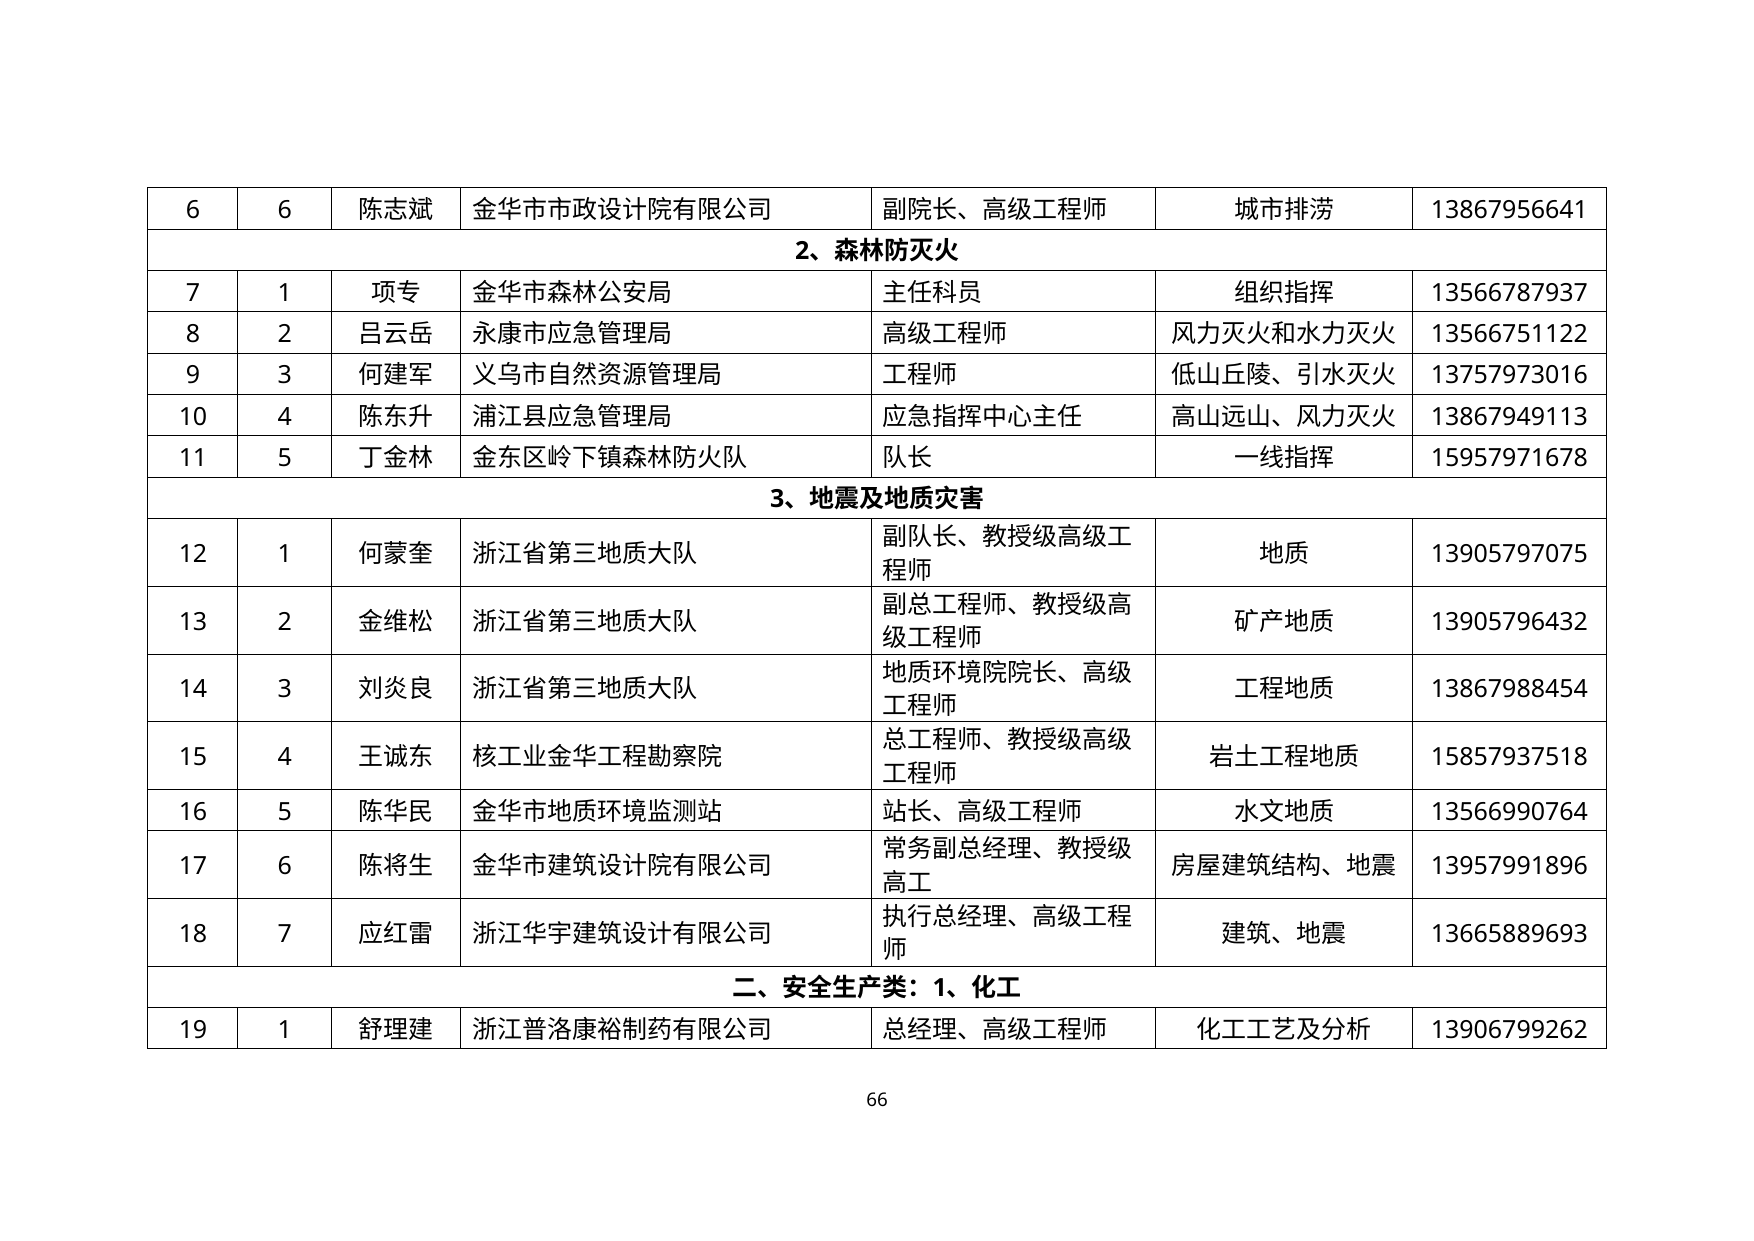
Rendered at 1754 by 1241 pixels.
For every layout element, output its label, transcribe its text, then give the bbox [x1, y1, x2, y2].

table_cell 6 [148, 188, 237, 228]
table_cell 6 [238, 831, 331, 898]
table_cell 10 [148, 395, 237, 435]
table_cell 城市排涝 [1156, 188, 1412, 228]
table_cell 地质环境院院长、高级工程师 [872, 655, 1155, 721]
table_cell 副院长、高级工程师 [872, 188, 1155, 228]
table_cell 13 [148, 587, 237, 653]
table_cell 14 [148, 655, 237, 721]
table_cell 13905796432 [1413, 587, 1606, 653]
table_cell 工程师 [872, 354, 1155, 394]
table_cell 6 [238, 188, 331, 228]
table_cell 3 [238, 354, 331, 394]
table_cell 13665889693 [1413, 899, 1606, 966]
table_cell 核工业金华工程勘察院 [461, 722, 871, 789]
table_cell 副队长、教授级高级工程师 [872, 519, 1155, 586]
table_cell 风力灭火和水力灭火 [1156, 312, 1412, 353]
table_cell 项专 [332, 271, 460, 311]
table_cell 陈华民 [332, 790, 460, 830]
table_cell 矿产地质 [1156, 587, 1412, 653]
table_cell 13906799262 [1413, 1008, 1606, 1048]
table_cell 12 [148, 519, 237, 586]
table_cell 18 [148, 899, 237, 966]
table_cell 何蒙奎 [332, 519, 460, 586]
table_cell 丁金林 [332, 436, 460, 477]
table_cell 1 [238, 519, 331, 586]
table_cell 13867949113 [1413, 395, 1606, 435]
table_cell 永康市应急管理局 [461, 312, 871, 353]
table_cell 陈志斌 [332, 188, 460, 228]
table_cell 金华市市政设计院有限公司 [461, 188, 871, 228]
table_cell 3、地震及地质灾害 [148, 478, 1606, 518]
table_cell 13566990764 [1413, 790, 1606, 830]
table_cell 房屋建筑结构、地震 [1156, 831, 1412, 898]
table_cell 高山远山、风力灭火 [1156, 395, 1412, 435]
table_cell 2 [238, 587, 331, 653]
table_cell 浙江华宇建筑设计有限公司 [461, 899, 871, 966]
table_cell 站长、高级工程师 [872, 790, 1155, 830]
table_cell 16 [148, 790, 237, 830]
table_cell 17 [148, 831, 237, 898]
table_cell 13867988454 [1413, 655, 1606, 721]
table_cell 浙江省第三地质大队 [461, 519, 871, 586]
table_cell 15957971678 [1413, 436, 1606, 477]
table_cell 2 [238, 312, 331, 353]
table_cell 吕云岳 [332, 312, 460, 353]
table_cell 化工工艺及分析 [1156, 1008, 1412, 1048]
table_cell 1 [238, 1008, 331, 1048]
table_cell 金东区岭下镇森林防火队 [461, 436, 871, 477]
table_cell 9 [148, 354, 237, 394]
table_cell 4 [238, 395, 331, 435]
table_cell 13905797075 [1413, 519, 1606, 586]
table_cell 一线指挥 [1156, 436, 1412, 477]
table_cell 15857937518 [1413, 722, 1606, 789]
table_cell 义乌市自然资源管理局 [461, 354, 871, 394]
table_cell 何建军 [332, 354, 460, 394]
table_cell 13566787937 [1413, 271, 1606, 311]
table_cell 建筑、地震 [1156, 899, 1412, 966]
table_cell 刘炎良 [332, 655, 460, 721]
table_cell 常务副总经理、教授级高工 [872, 831, 1155, 898]
table_cell 浙江省第三地质大队 [461, 587, 871, 653]
table_cell 2、森林防灭火 [148, 230, 1606, 270]
table_cell 15 [148, 722, 237, 789]
table_cell 5 [238, 790, 331, 830]
table_cell 岩土工程地质 [1156, 722, 1412, 789]
table_cell 金华市地质环境监测站 [461, 790, 871, 830]
table_cell 地质 [1156, 519, 1412, 586]
table_cell 19 [148, 1008, 237, 1048]
table_cell 组织指挥 [1156, 271, 1412, 311]
table_cell 金维松 [332, 587, 460, 653]
table_cell 陈东升 [332, 395, 460, 435]
table_cell 7 [238, 899, 331, 966]
table_cell 4 [238, 722, 331, 789]
table_cell 1 [238, 271, 331, 311]
table_cell 13757973016 [1413, 354, 1606, 394]
table_cell 低山丘陵、引水灭火 [1156, 354, 1412, 394]
table_cell 副总工程师、教授级高级工程师 [872, 587, 1155, 653]
table_cell 8 [148, 312, 237, 353]
table_cell 队长 [872, 436, 1155, 477]
table_cell 3 [238, 655, 331, 721]
table_cell 浙江普洛康裕制药有限公司 [461, 1008, 871, 1048]
table_cell 13867956641 [1413, 188, 1606, 228]
table_cell 舒理建 [332, 1008, 460, 1048]
table_cell 高级工程师 [872, 312, 1155, 353]
table_cell 陈将生 [332, 831, 460, 898]
table_cell 浙江省第三地质大队 [461, 655, 871, 721]
table_cell 金华市森林公安局 [461, 271, 871, 311]
table_cell 工程地质 [1156, 655, 1412, 721]
table_cell 二、安全生产类：1、化工 [148, 967, 1606, 1007]
table_cell 总工程师、教授级高级工程师 [872, 722, 1155, 789]
table_cell 11 [148, 436, 237, 477]
table_cell 主任科员 [872, 271, 1155, 311]
table_cell 王诚东 [332, 722, 460, 789]
table_cell 金华市建筑设计院有限公司 [461, 831, 871, 898]
table_cell 执行总经理、高级工程师 [872, 899, 1155, 966]
table_cell 5 [238, 436, 331, 477]
table_cell 总经理、高级工程师 [872, 1008, 1155, 1048]
table_cell 水文地质 [1156, 790, 1412, 830]
table_cell 13566751122 [1413, 312, 1606, 353]
table_cell 13957991896 [1413, 831, 1606, 898]
table_cell 应红雷 [332, 899, 460, 966]
table_cell 浦江县应急管理局 [461, 395, 871, 435]
table_cell 应急指挥中心主任 [872, 395, 1155, 435]
table_cell 7 [148, 271, 237, 311]
